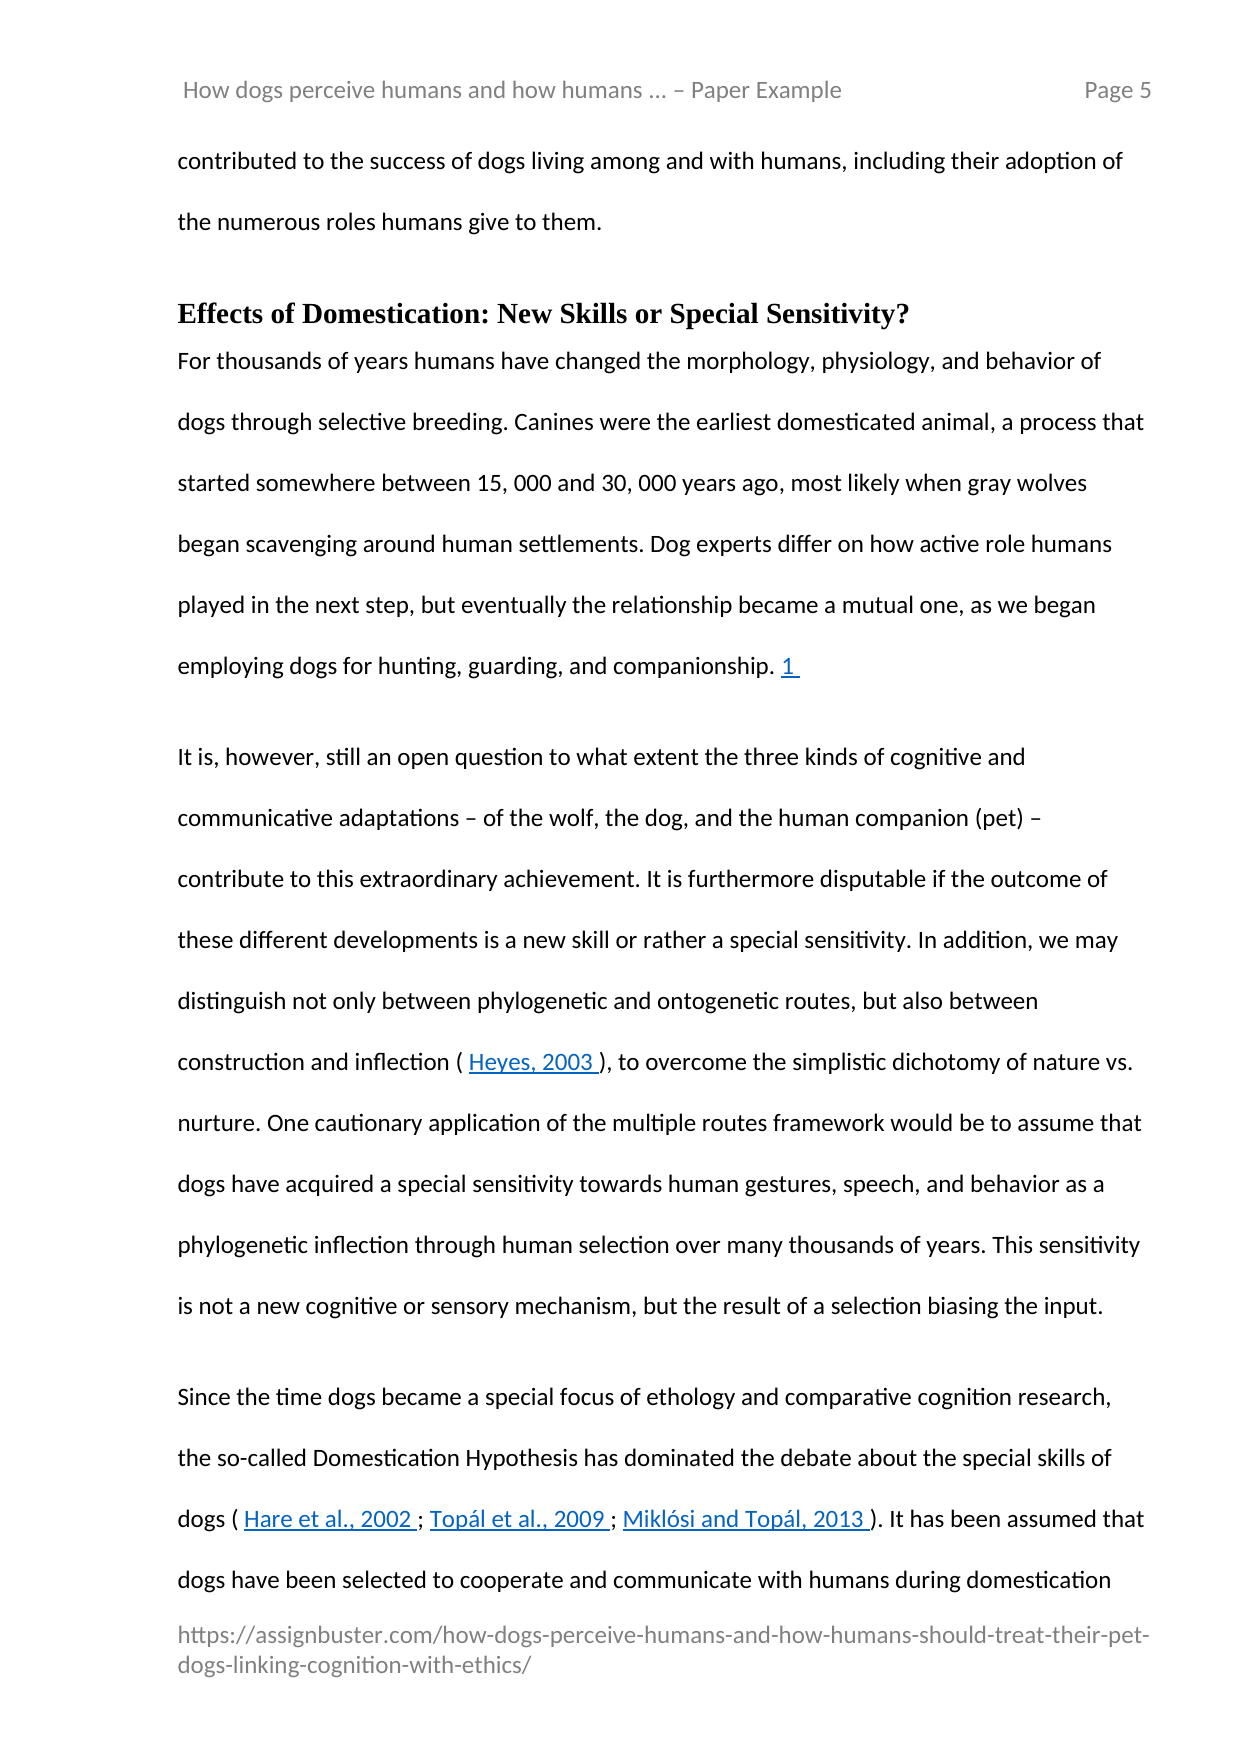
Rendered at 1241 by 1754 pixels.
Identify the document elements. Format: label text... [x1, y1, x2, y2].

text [177, 1381, 1152, 1594]
text For thousands of years humans have changed the morphology, physiology, and behavior of dogs through selective breeding. Canines were the earliest domesticated animal, a process that started somewhere between 15, 000 and 30, 000 years ago, most likely when gray wolves began scavenging around human settlements. Dog experts differ on how active role humans played in the next step, but eventually the relationship became a mutual one, as we began employing dogs for hunting, guarding, and companionship. 1 [177, 345, 1152, 681]
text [177, 145, 1152, 237]
subtitle Effects of Domestication: New Skills or Special Sensitivity? [177, 297, 1152, 330]
text It is, however, still an open question to what extent the three kinds of cognitive and communicative adaptations – of the wolf, the dog, and the human companion (pet) – contribute to this extraordinary achievement. It is furthermore disputable if the outcome of these different developments is a new skill or rather a special sensitivity. In addition, we may distinguish not only between phylogenetic and ontogenetic routes, but also between construction and inflection ( Heyes, 2003 ), to overcome the simplistic dichotomy of nature vs. nurture. One cautionary application of the multiple routes framework would be to assume that dogs have acquired a special sensitivity towards human gestures, speech, and behavior as a phylogenetic inflection through human selection over many thousands of years. This sensitivity is not a new cognitive or sensory mechanism, but the result of a selection biasing the input. [177, 741, 1152, 1321]
